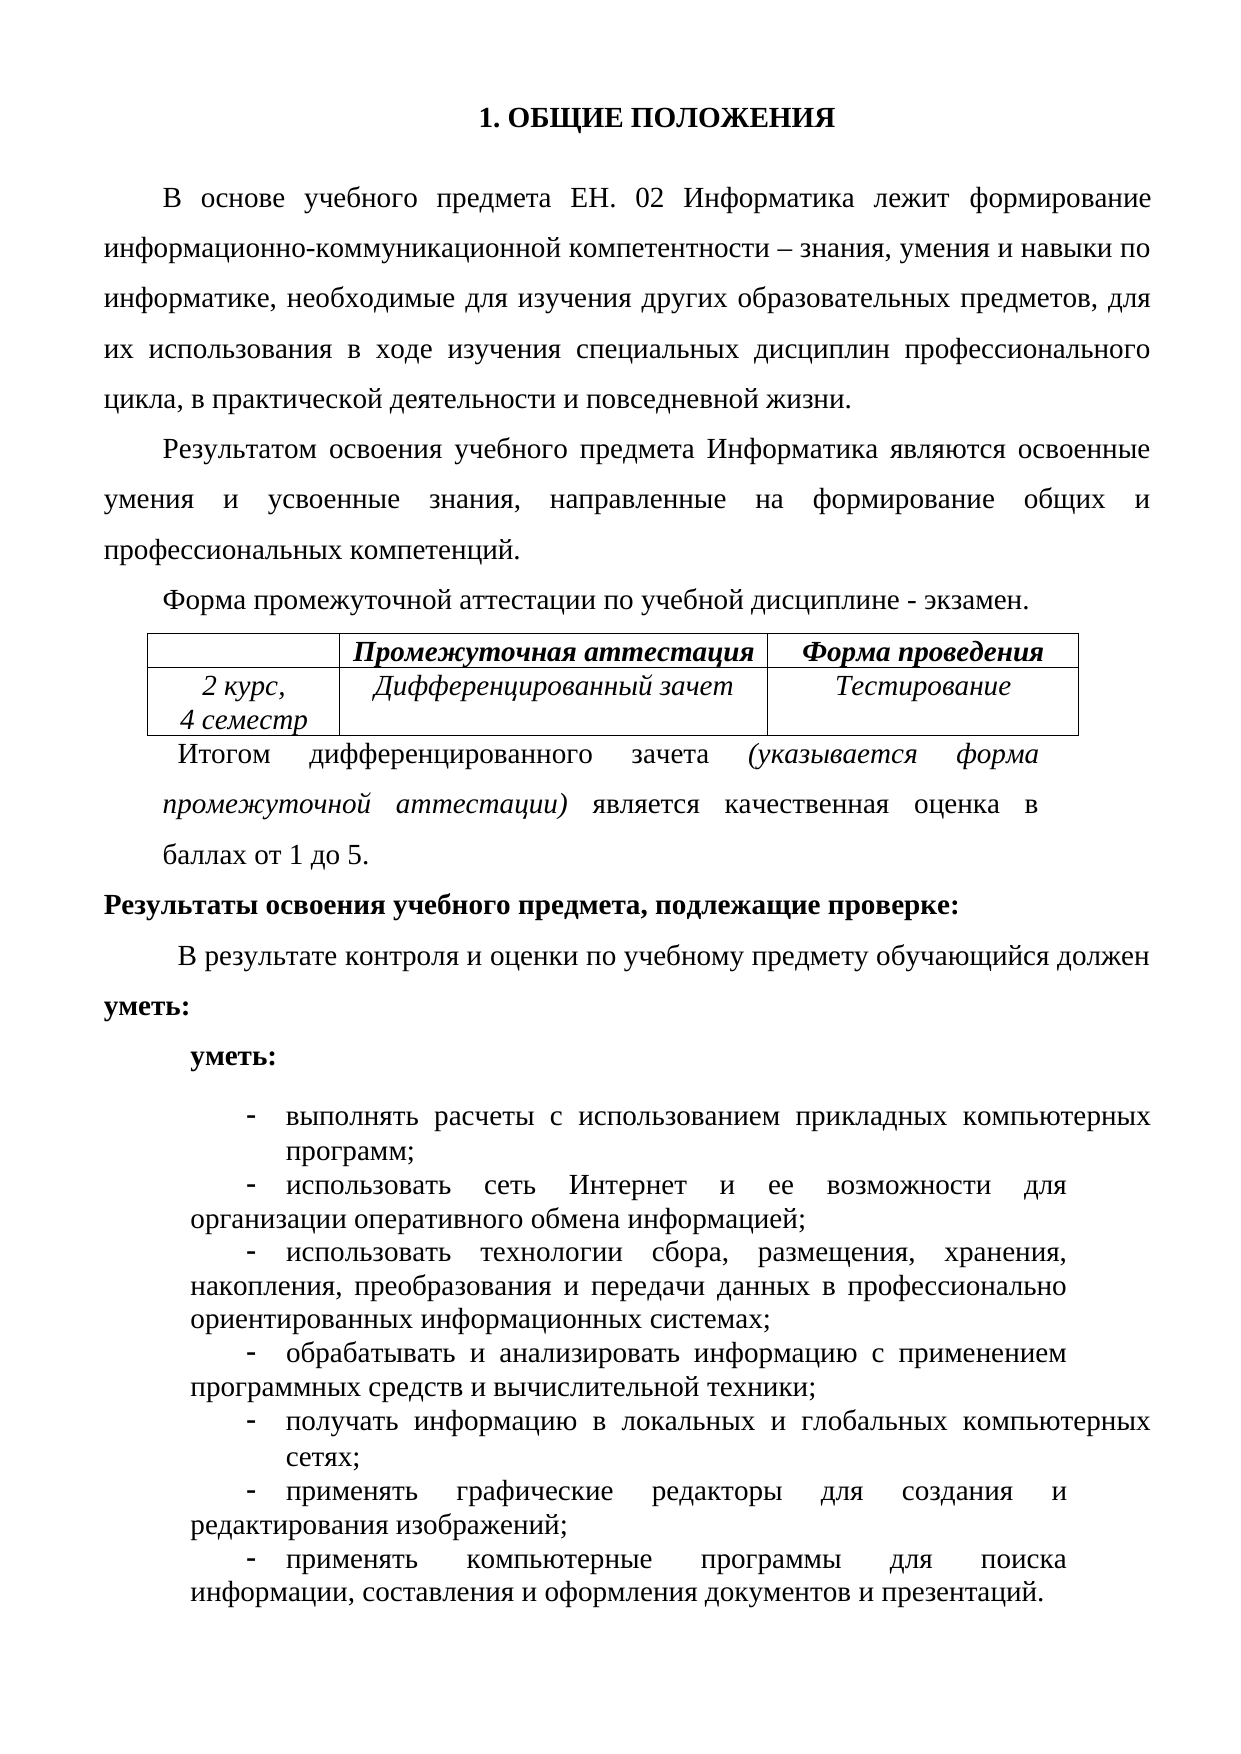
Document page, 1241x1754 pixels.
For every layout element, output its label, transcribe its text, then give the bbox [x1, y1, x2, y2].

list получать информацию в локальных и глобальных компьютерных сетях; [246, 1402, 1151, 1473]
table_cell Дифференцированный зачет [340, 668, 767, 735]
list использовать сеть Интернет и ее возможности для организации оперативного обмена информацией; [190, 1167, 1067, 1234]
table_header Промежуточная аттестация [340, 634, 767, 667]
text Результаты освоения учебного предмета, подлежащие проверке: [103, 887, 1151, 921]
list использовать технологии сбора, размещения, хранения, накопления, преобразования и передачи данных в профессионально ориентированных информационных системах; [190, 1234, 1068, 1335]
list применять компьютерные программы для поиска информации, составления и оформления документов и презентаций. [190, 1541, 1067, 1608]
text В основе учебного предмета ЕН. 02 Информатика лежит формирование информационно-коммуникационной компетентности – знания, умения и навыки по информатике, необходимые для изучения других образовательных предметов, для их использования в ходе изучения специальных дисциплин профессионального цикла, в практической деятельности и повседневной жизни. [103, 180, 1151, 414]
text 1. Общие положения [103, 100, 1151, 134]
table_cell 2 курс, 4 семестр [148, 668, 339, 735]
list обрабатывать и анализировать информацию с применением программных средств и вычислительной техники; [190, 1335, 1067, 1402]
text уметь: [190, 1038, 903, 1072]
text В результате контроля и оценки по учебному предмету обучающийся должен уметь: [103, 938, 1151, 1021]
list применять графические редакторы для создания и редактирования изображений; [190, 1473, 1067, 1541]
text Итогом дифференцированного зачета (указывается форма промежуточной аттестации) является качественная оценка в баллах от 1 до 5. [162, 736, 1039, 871]
text Результатом освоения учебного предмета Информатика являются освоенные умения и усвоенные знания, направленные на формирование общих и профессиональных компетенций. [103, 431, 1151, 566]
table_header [148, 634, 339, 667]
table_cell Тестирование [768, 668, 1078, 735]
text Форма промежуточной аттестации по учебной дисциплине - экзамен. [103, 582, 1151, 616]
list выполнять расчеты с использованием прикладных компьютерных программ; [246, 1097, 1151, 1167]
table_header Форма проведения [768, 634, 1078, 667]
